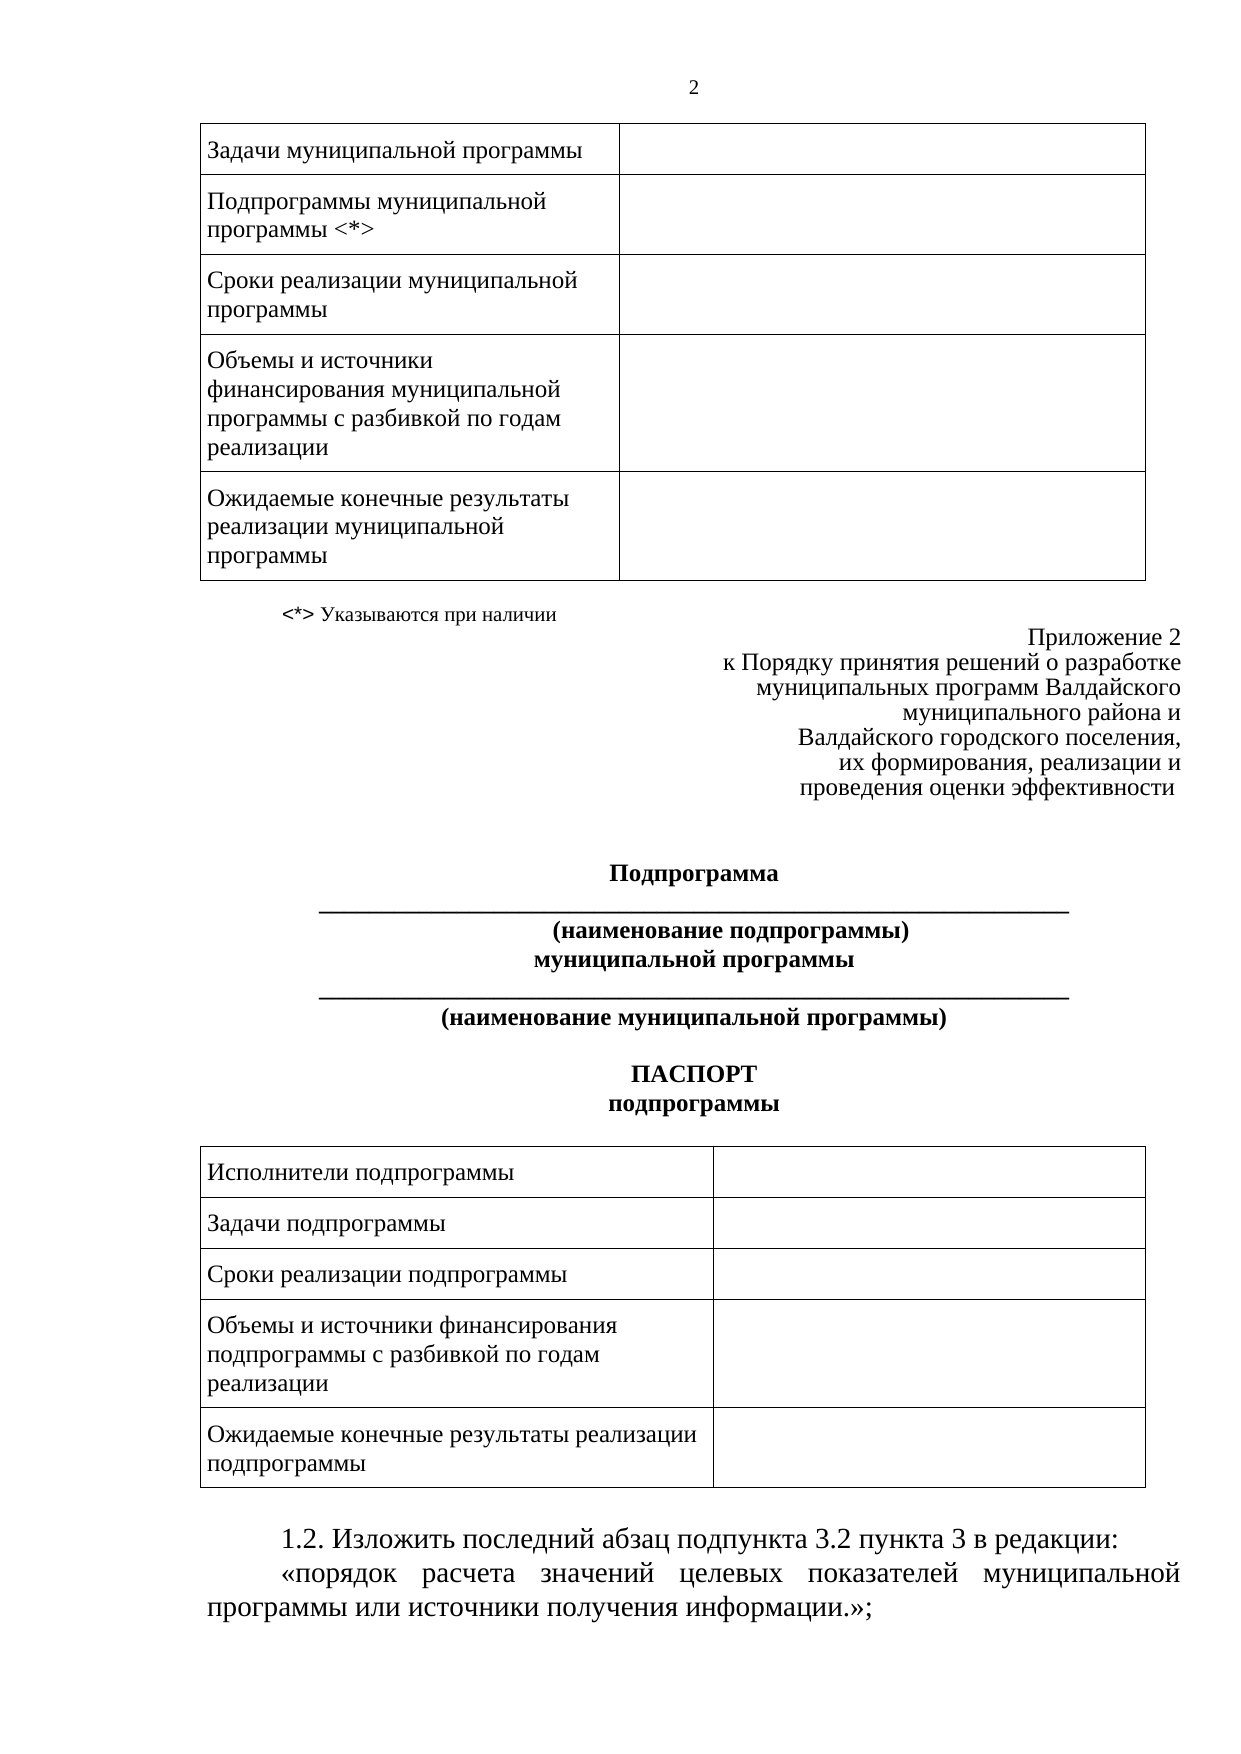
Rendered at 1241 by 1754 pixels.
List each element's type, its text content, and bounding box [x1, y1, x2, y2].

text «порядок расчета значений целевых показателей муниципальной программы или источники получения информации.»; [207, 1555, 1181, 1622]
table_cell [714, 1198, 1145, 1248]
text (наименование муниципальной программы) [207, 1002, 1181, 1031]
table_cell [620, 255, 1145, 334]
table_cell Задачи подпрограммы [201, 1198, 713, 1248]
text Валдайского городского поселения, [207, 726, 1181, 751]
table_cell Ожидаемые конечные результаты реализации муниципальной программы [201, 472, 619, 579]
text ____________________________________________________________ [207, 887, 1181, 916]
table_cell Объемы и источники финансирования муниципальной программы с разбивкой по годам реализации [201, 335, 619, 471]
table_cell [714, 1249, 1145, 1299]
table_cell [714, 1408, 1145, 1487]
table_cell [620, 124, 1145, 174]
table_cell [620, 335, 1145, 471]
text Подпрограмма [207, 858, 1181, 887]
table_cell Подпрограммы муниципальной программы <*> [201, 175, 619, 254]
table_cell Ожидаемые конечные результаты реализации подпрограммы [201, 1408, 713, 1487]
table_header [714, 1147, 1145, 1197]
text их формирования, реализации и [207, 751, 1181, 776]
text муниципальной программы ____________________________________________________________ [207, 944, 1181, 1002]
text Приложение 2 к Порядку принятия решений о разработке [236, 626, 1181, 676]
text подпрограммы [207, 1088, 1181, 1117]
table_cell [714, 1300, 1145, 1407]
text муниципальных программ Валдайского [207, 676, 1181, 701]
table_cell Сроки реализации муниципальной программы [201, 255, 619, 334]
table_cell Объемы и источники финансирования подпрограммы с разбивкой по годам реализации [201, 1300, 713, 1407]
text проведения оценки эффективности [207, 776, 1181, 801]
text (наименование подпрограммы) [207, 916, 1181, 944]
table_cell [620, 472, 1145, 579]
table_cell Сроки реализации подпрограммы [201, 1249, 713, 1299]
text 1.2. Изложить последний абзац подпункта 3.2 пункта 3 в редакции: [207, 1522, 1181, 1555]
table_header Исполнители подпрограммы [201, 1147, 713, 1197]
text <*> Указываются при наличии [282, 601, 1181, 626]
text муниципального района и [207, 701, 1181, 726]
table_cell Задачи муниципальной программы [201, 124, 619, 174]
table_cell [620, 175, 1145, 254]
text ПАСПОРТ [207, 1059, 1181, 1088]
